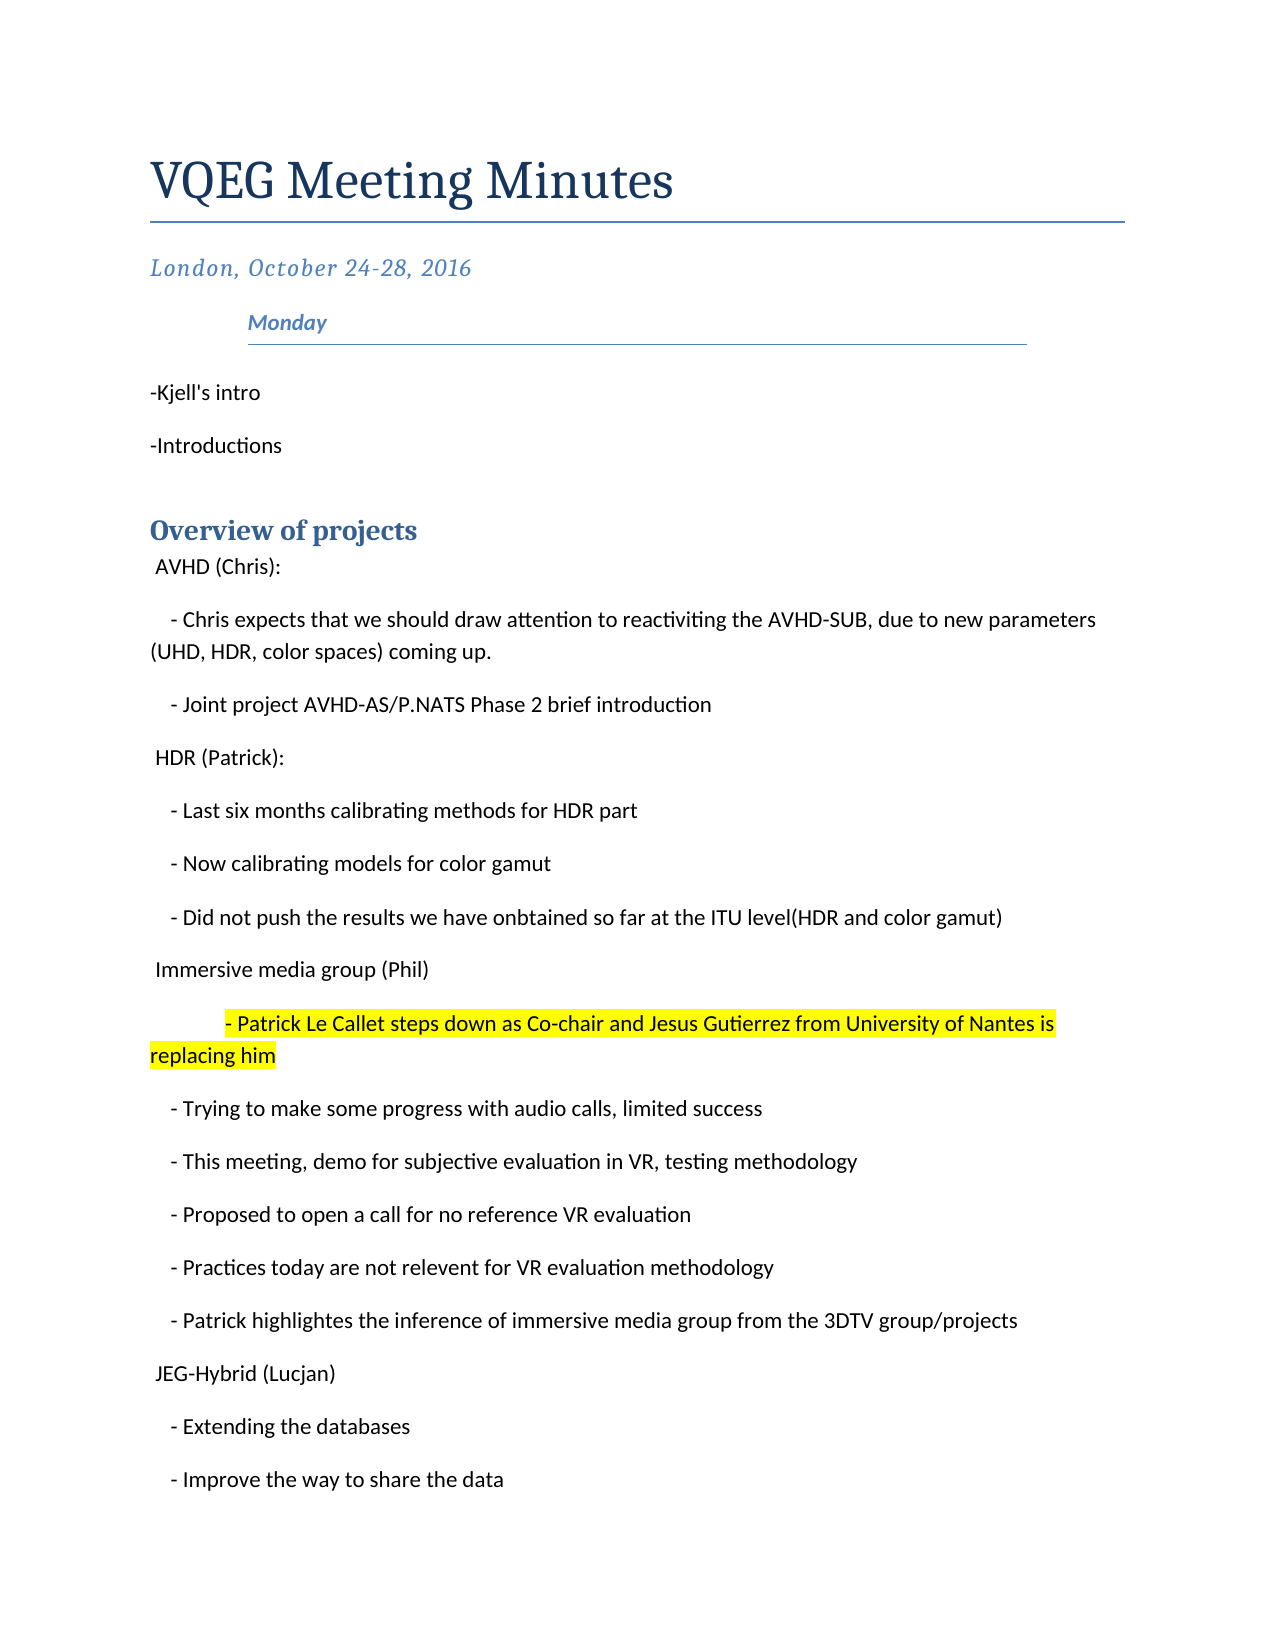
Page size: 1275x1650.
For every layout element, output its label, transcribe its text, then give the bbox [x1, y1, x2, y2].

title VQEG Meeting Minutes [150, 150, 1125, 221]
text -Introductions [150, 432, 1125, 459]
text HDR (Patrick): [150, 743, 1125, 772]
text AVHD (Chris): [150, 552, 1125, 580]
text - Patrick highlightes the inference of immersive media group from the 3DTV group/projects [150, 1306, 1125, 1334]
text -Kjell's intro [150, 378, 1125, 407]
text JEG-Hybrid (Lucjan) [150, 1359, 1125, 1387]
text - Practices today are not relevent for VR evaluation methodology [150, 1253, 1125, 1281]
text - Did not push the results we have onbtained so far at the ITU level(HDR and color gamut) [150, 903, 1125, 931]
text - Joint project AVHD-AS/P.NATS Phase 2 brief introduction [150, 691, 1125, 718]
text - Trying to make some progress with audio calls, limited success [150, 1094, 1125, 1122]
text - This meeting, demo for subjective evaluation in VR, testing methodology [150, 1147, 1125, 1175]
text - Extending the databases [150, 1412, 1125, 1440]
text - Proposed to open a call for no reference VR evaluation [150, 1200, 1125, 1228]
text - Now calibrating models for color gamut [150, 849, 1125, 878]
subtitle Overview of projects [150, 514, 1125, 547]
text - Last six months calibrating methods for HDR part [150, 797, 1125, 824]
text - Patrick Le Callet steps down as Co-chair and Jesus Gutierrez from University of Nantes is replacing him [150, 1009, 1125, 1069]
text - Improve the way to share the data [150, 1465, 1125, 1493]
text Immersive media group (Phil) [150, 956, 1125, 984]
text - Chris expects that we should draw attention to reactiviting the AVHD-SUB, due to new parameters (UHD, HDR, color spaces) coming up. [150, 605, 1125, 666]
text Monday [247, 308, 1027, 345]
subtitle London, October 24-28, 2016 [150, 254, 1125, 283]
